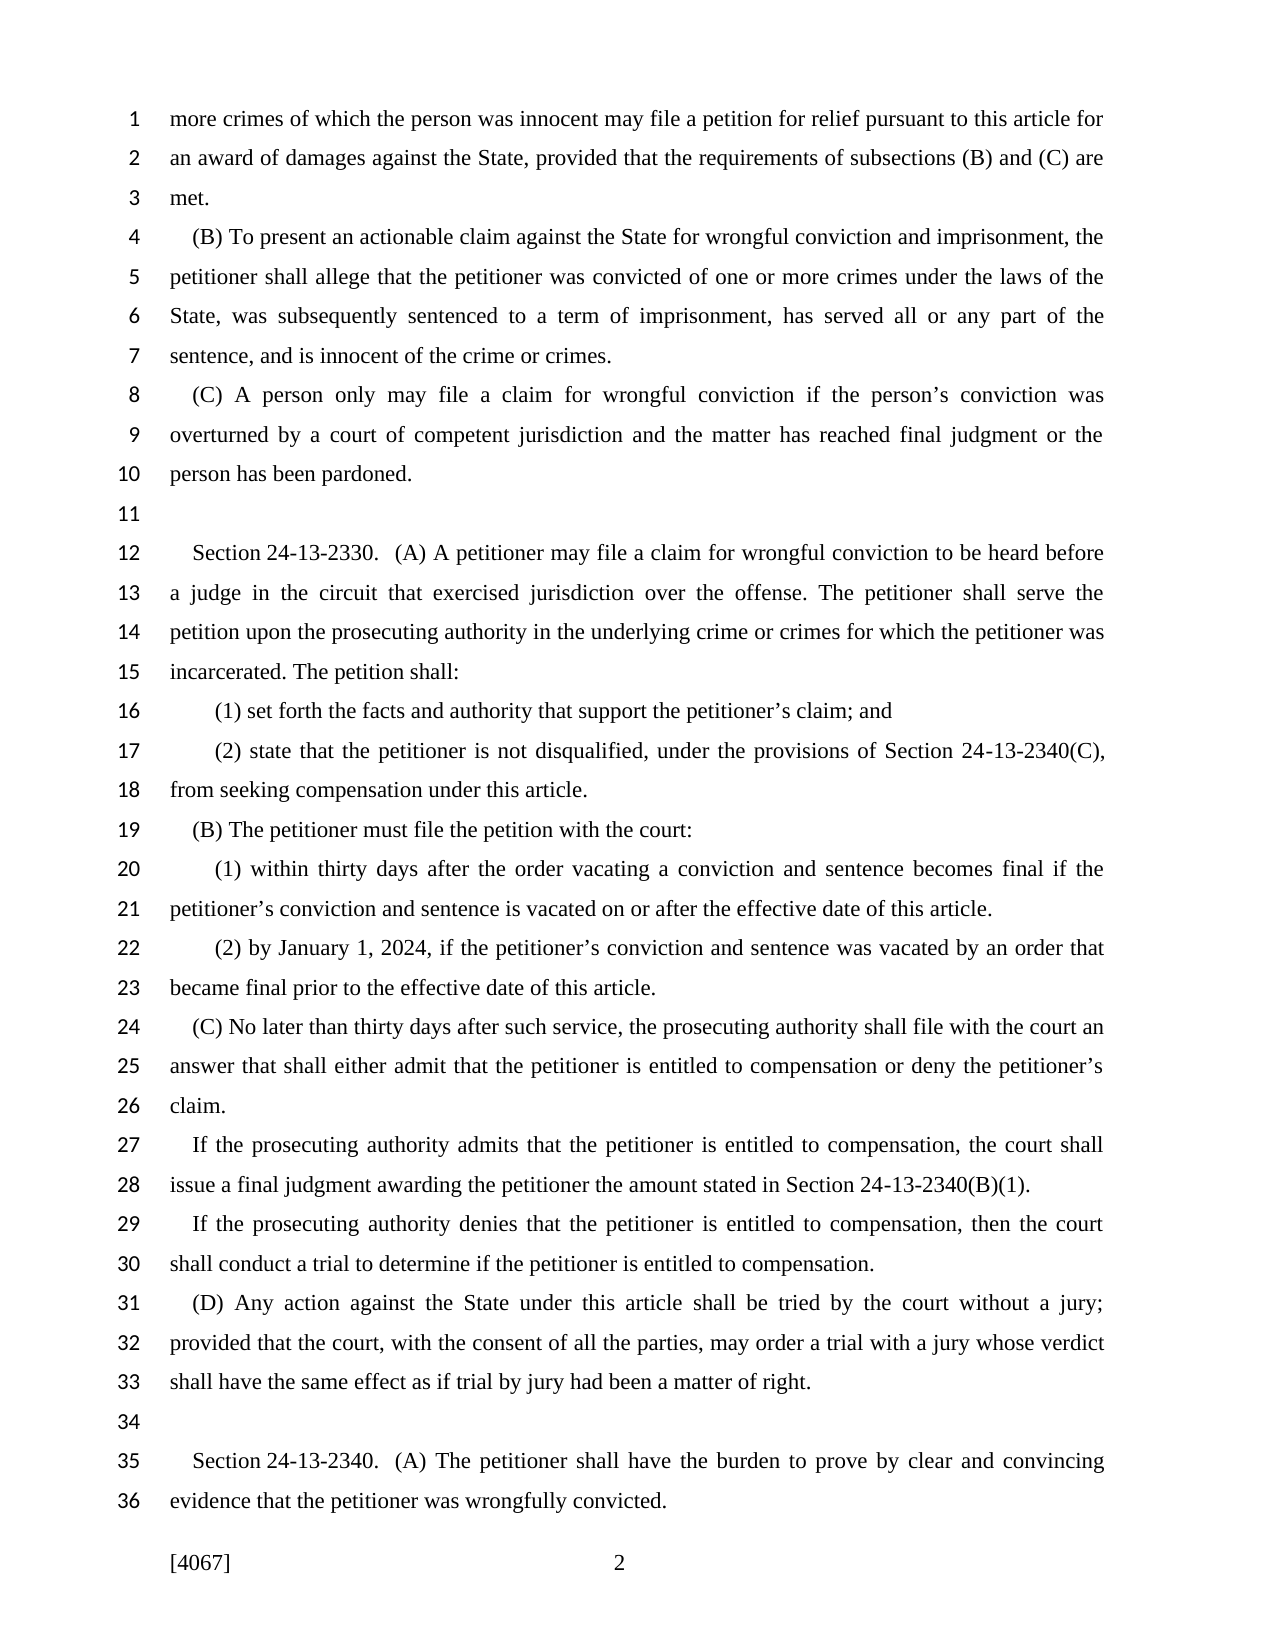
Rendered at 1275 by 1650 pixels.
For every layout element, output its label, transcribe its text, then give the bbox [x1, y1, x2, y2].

text (C) No later than thirty days after such service, the prosecuting authority shall file with the court an answer that shall either admit that the petitioner is entitled to compensation or deny the petitioner’s claim. [169, 1013, 1106, 1118]
text (B) The petitioner must file the petition with the court: [169, 816, 1106, 842]
text (B) To present an actionable claim against the State for wrongful conviction and imprisonment, the petitioner shall allege that the petitioner was convicted of one or more crimes under the laws of the State, was subsequently sentenced to a term of imprisonment, has served all or any part of the sentence, and is innocent of the crime or crimes. [169, 223, 1106, 368]
text Section 24-13-2340. (A) The petitioner shall have the burden to prove by clear and convincing evidence that the petitioner was wrongfully convicted. [169, 1447, 1106, 1513]
text (D) Any action against the State under this article shall be tried by the court without a jury; provided that the court, with the consent of all the parties, may order a trial with a jury whose verdict shall have the same effect as if trial by jury had been a matter of right. [169, 1289, 1106, 1395]
text (1) within thirty days after the order vacating a conviction and sentence becomes final if the petitioner’s conviction and sentence is vacated on or after the effective date of this article. [169, 855, 1106, 921]
text (1) set forth the facts and authority that support the petitioner’s claim; and [169, 697, 1106, 723]
text (C) A person only may file a claim for wrongful conviction if the person’s conviction was overturned by a court of competent jurisdiction and the matter has reached final judgment or the person has been pardoned. [169, 381, 1106, 487]
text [169, 105, 1106, 210]
text (2) state that the petitioner is not disqualified, under the provisions of Section 24-13-2340(C), from seeking compensation under this article. [169, 737, 1106, 802]
text Section 24-13-2330. (A) A petitioner may file a claim for wrongful conviction to be heard before a judge in the circuit that exercised jurisdiction over the offense. The petitioner shall serve the petition upon the prosecuting authority in the underlying crime or crimes for which the petitioner was incarcerated. The petition shall: [169, 539, 1106, 684]
text If the prosecuting authority admits that the petitioner is entitled to compensation, the court shall issue a final judgment awarding the petitioner the amount stated in Section 24-13-2340(B)(1). [169, 1131, 1106, 1197]
text (2) by January 1, 2024, if the petitioner’s conviction and sentence was vacated by an order that became final prior to the effective date of this article. [169, 934, 1106, 1000]
text If the prosecuting authority denies that the petitioner is entitled to compensation, then the court shall conduct a trial to determine if the petitioner is entitled to compensation. [169, 1210, 1106, 1276]
